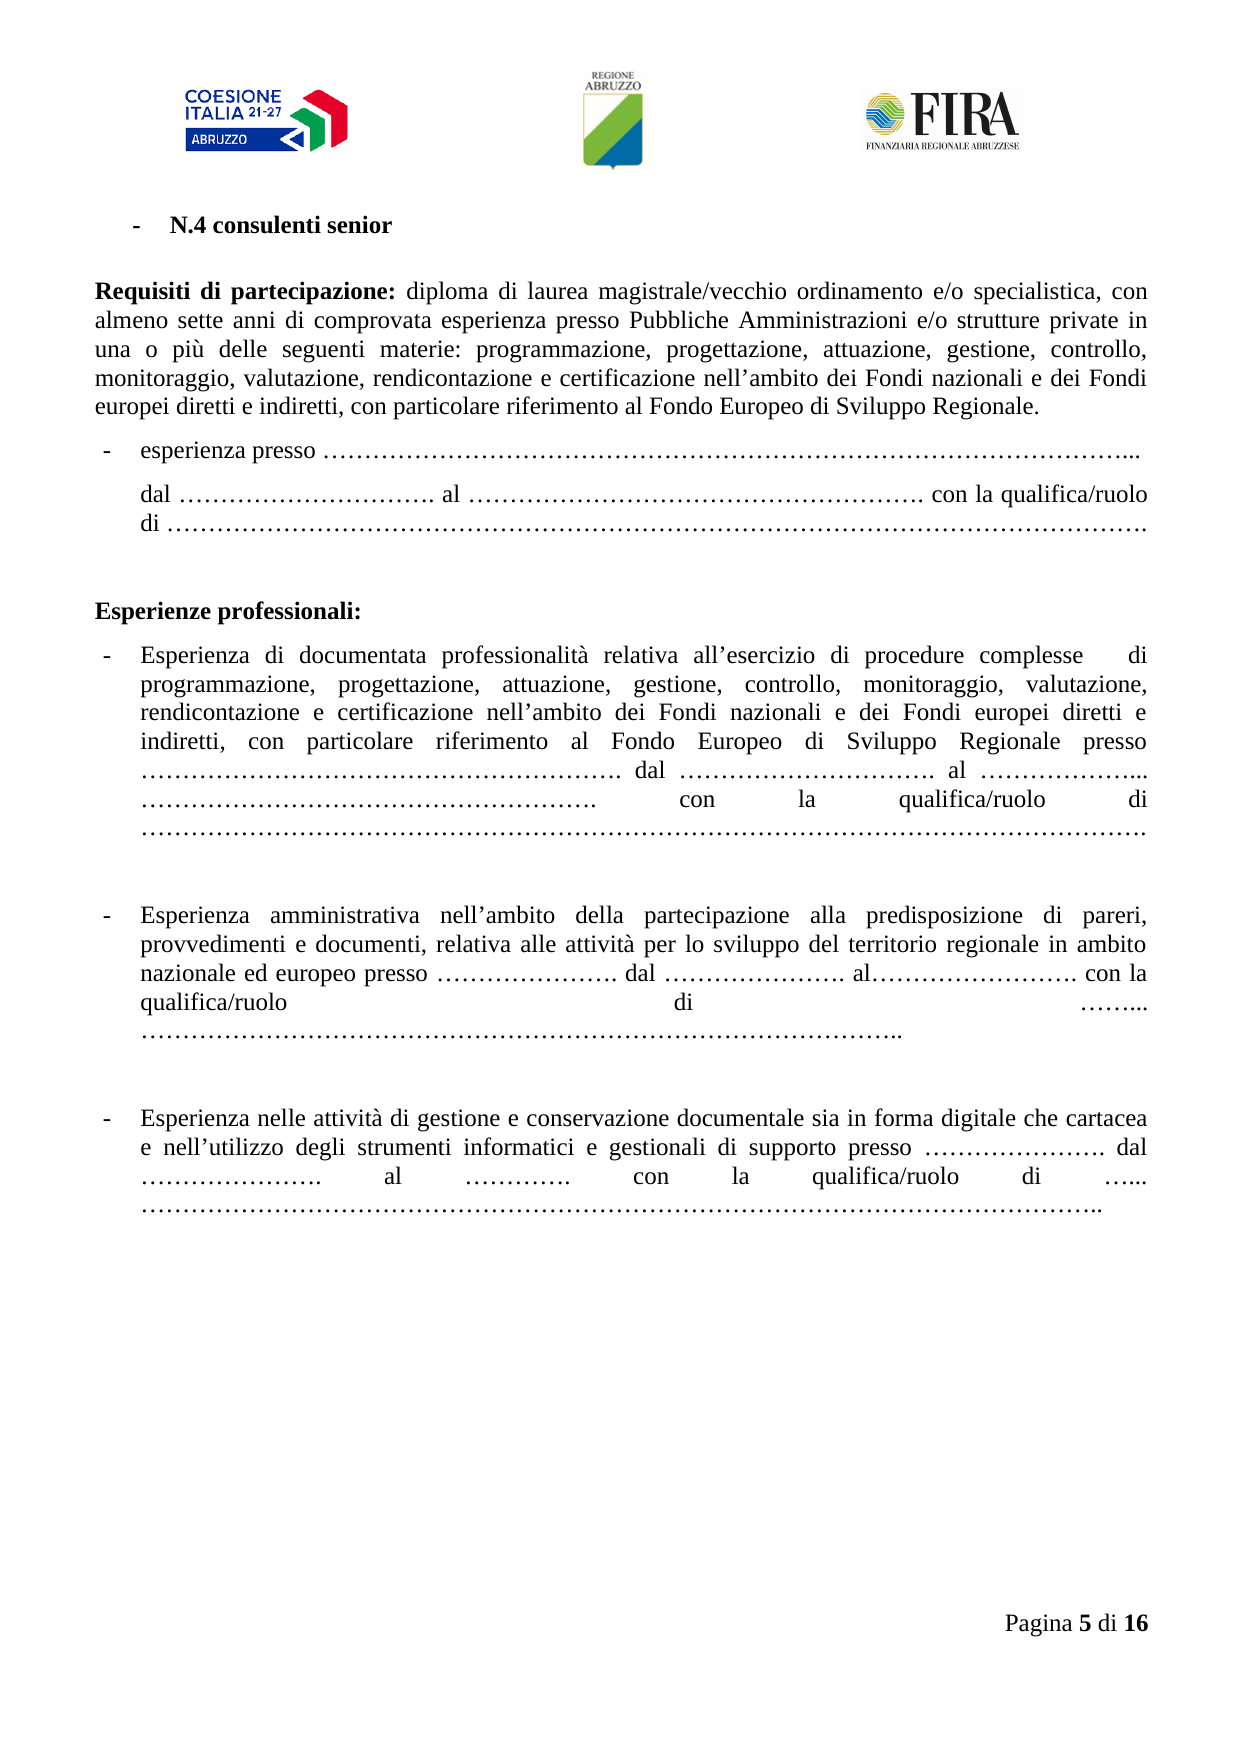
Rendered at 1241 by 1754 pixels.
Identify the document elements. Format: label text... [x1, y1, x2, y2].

picture [154, 59, 379, 182]
text Requisiti di partecipazione: diploma di laurea magistrale/vecchio ordinamento e/o specialistica, con almeno sette anni di comprovata esperienza presso Pubbliche Amministrazioni e/o strutture private in una o più delle seguenti materie: programmazione, progettazione, attuazione, gestione, controllo, monitoraggio, valutazione, rendicontazione e certificazione nell’ambito dei Fondi nazionali e dei Fondi europei diretti e indiretti, con particolare riferimento al Fondo Europeo di Sviluppo Regionale. [94, 276, 1148, 420]
list esperienza presso ……………………………………………………………………………………... [103, 435, 1148, 464]
list Esperienza amministrativa nell’ambito della partecipazione alla predisposizione di pareri, provvedimenti e documenti, relativa alle attività per lo sviluppo del territorio regionale in ambito nazionale ed europeo presso …………………. dal …………………. al……………………. con la qualifica/ruolo di ……...……………………………………………………………………………….. [103, 900, 1148, 1044]
picture [577, 70, 649, 171]
text Esperienze professionali: [94, 596, 1148, 625]
list Esperienza di documentata professionalità relativa all’esercizio di procedure complesse di programmazione, progettazione, attuazione, gestione, controllo, monitoraggio, valutazione, rendicontazione e certificazione nell’ambito dei Fondi nazionali e dei Fondi europei diretti e indiretti, con particolare riferimento al Fondo Europeo di Sviluppo Regionale presso …………………………………………………. dal …………………………. al ………………...………………………………………………. con la qualifica/ruolo di …………………………………………………………………………………………………………. [103, 640, 1148, 841]
list Esperienza nelle attività di gestione e conservazione documentale sia in forma digitale che cartacea e nell’utilizzo degli strumenti informatici e gestionali di supporto presso …………………. dal …………………. al …………. con la qualifica/ruolo di …...…………………………………………………………………………………………………….. [103, 1103, 1148, 1218]
list N.4 consulenti senior [132, 210, 1148, 239]
picture [859, 90, 1026, 151]
text dal …………………………. al ………………………………………………. con la qualifica/ruolo di ………………………………………………………………………………………………………. [140, 479, 1148, 537]
